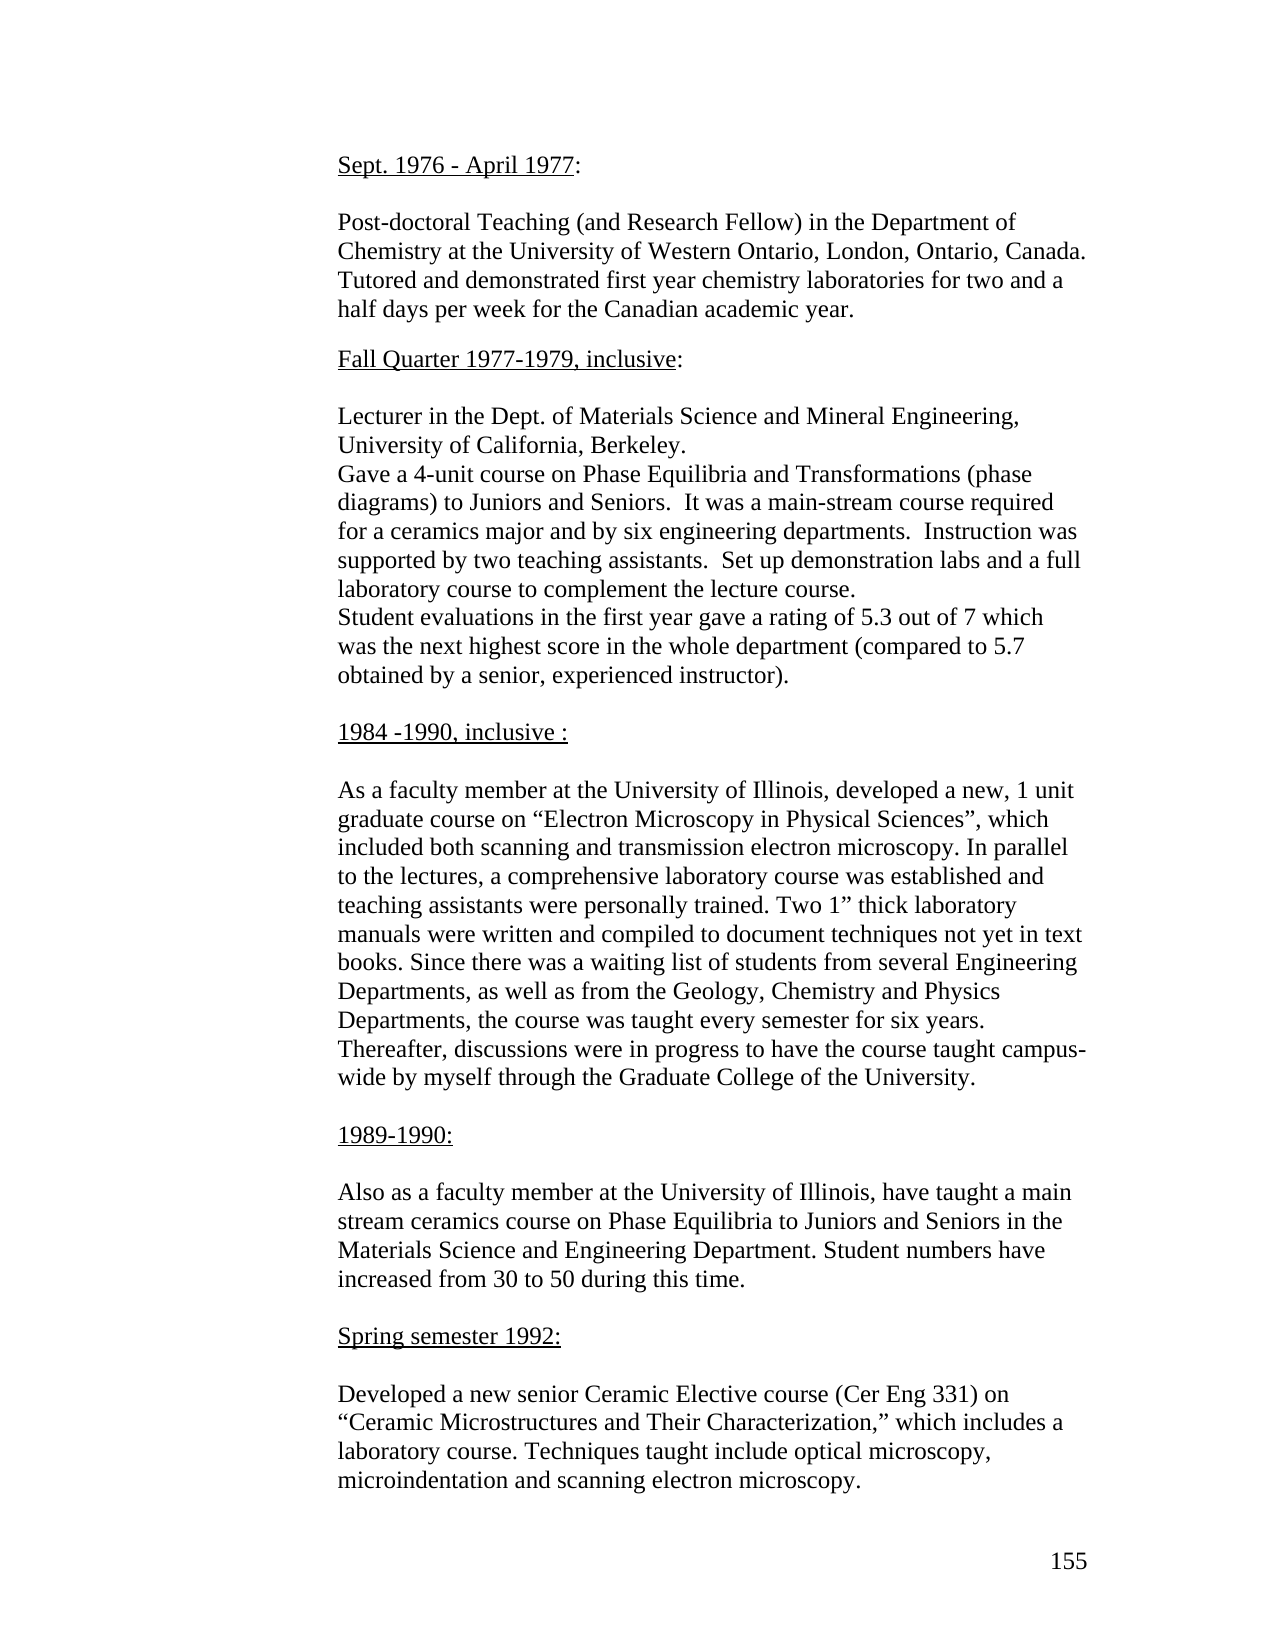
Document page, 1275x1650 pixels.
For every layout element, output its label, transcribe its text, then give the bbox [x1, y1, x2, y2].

text Student evaluations in the first year gave a rating of 5.3 out of 7 which was the next highest score in the whole department (compared to 5.7 obtained by a senior, experienced instructor). [187, 602, 1087, 689]
text 1984 -1990, inclusive : [187, 717, 1087, 746]
text Fall Quarter 1977-1979, inclusive: [199, 322, 1087, 372]
text Post-doctoral Teaching (and Research Fellow) in the Department of Chemistry at the University of Western Ontario, London, Ontario, Canada. Tutored and demonstrated first year chemistry laboratories for two and a half days per week for the Canadian academic year. [199, 207, 1087, 322]
text As a faculty member at the University of Illinois, developed a new, 1 unit graduate course on “Electron Microscopy in Physical Sciences”, which included both scanning and transmission electron microscopy. In parallel to the lectures, a comprehensive laboratory course was established and teaching assistants were personally trained. Two 1” thick laboratory manuals were written and compiled to document techniques not yet in text books. Since there was a waiting list of students from several Engineering Departments, as well as from the Geology, Chemistry and Physics Departments, the course was taught every semester for six years. Thereafter, discussions were in progress to have the course taught campus-wide by myself through the Graduate College of the University. [187, 775, 1087, 1091]
text 1989-1990: [187, 1120, 1087, 1149]
text Gave a 4-unit course on Phase Equilibria and Transformations (phase diagrams) to Juniors and Seniors. It was a main-stream course required for a ceramics major and by six engineering departments. Instruction was supported by two teaching assistants. Set up demonstration labs and a full laboratory course to complement the lecture course. [187, 459, 1087, 602]
text Sept. 1976 - April 1977: [199, 150, 1087, 179]
text Also as a faculty member at the University of Illinois, have taught a main stream ceramics course on Phase Equilibria to Juniors and Seniors in the Materials Science and Engineering Department. Student numbers have increased from 30 to 50 during this time. [187, 1177, 1087, 1292]
text Spring semester 1992: [187, 1321, 1087, 1350]
text Developed a new senior Ceramic Elective course (Cer Eng 331) on “Ceramic Microstructures and Their Characterization,” which includes a laboratory course. Techniques taught include optical microscopy, microindentation and scanning electron microscopy. [187, 1379, 1087, 1494]
text Lecturer in the Dept. of Materials Science and Mineral Engineering, University of California, Berkeley. [187, 401, 1087, 459]
